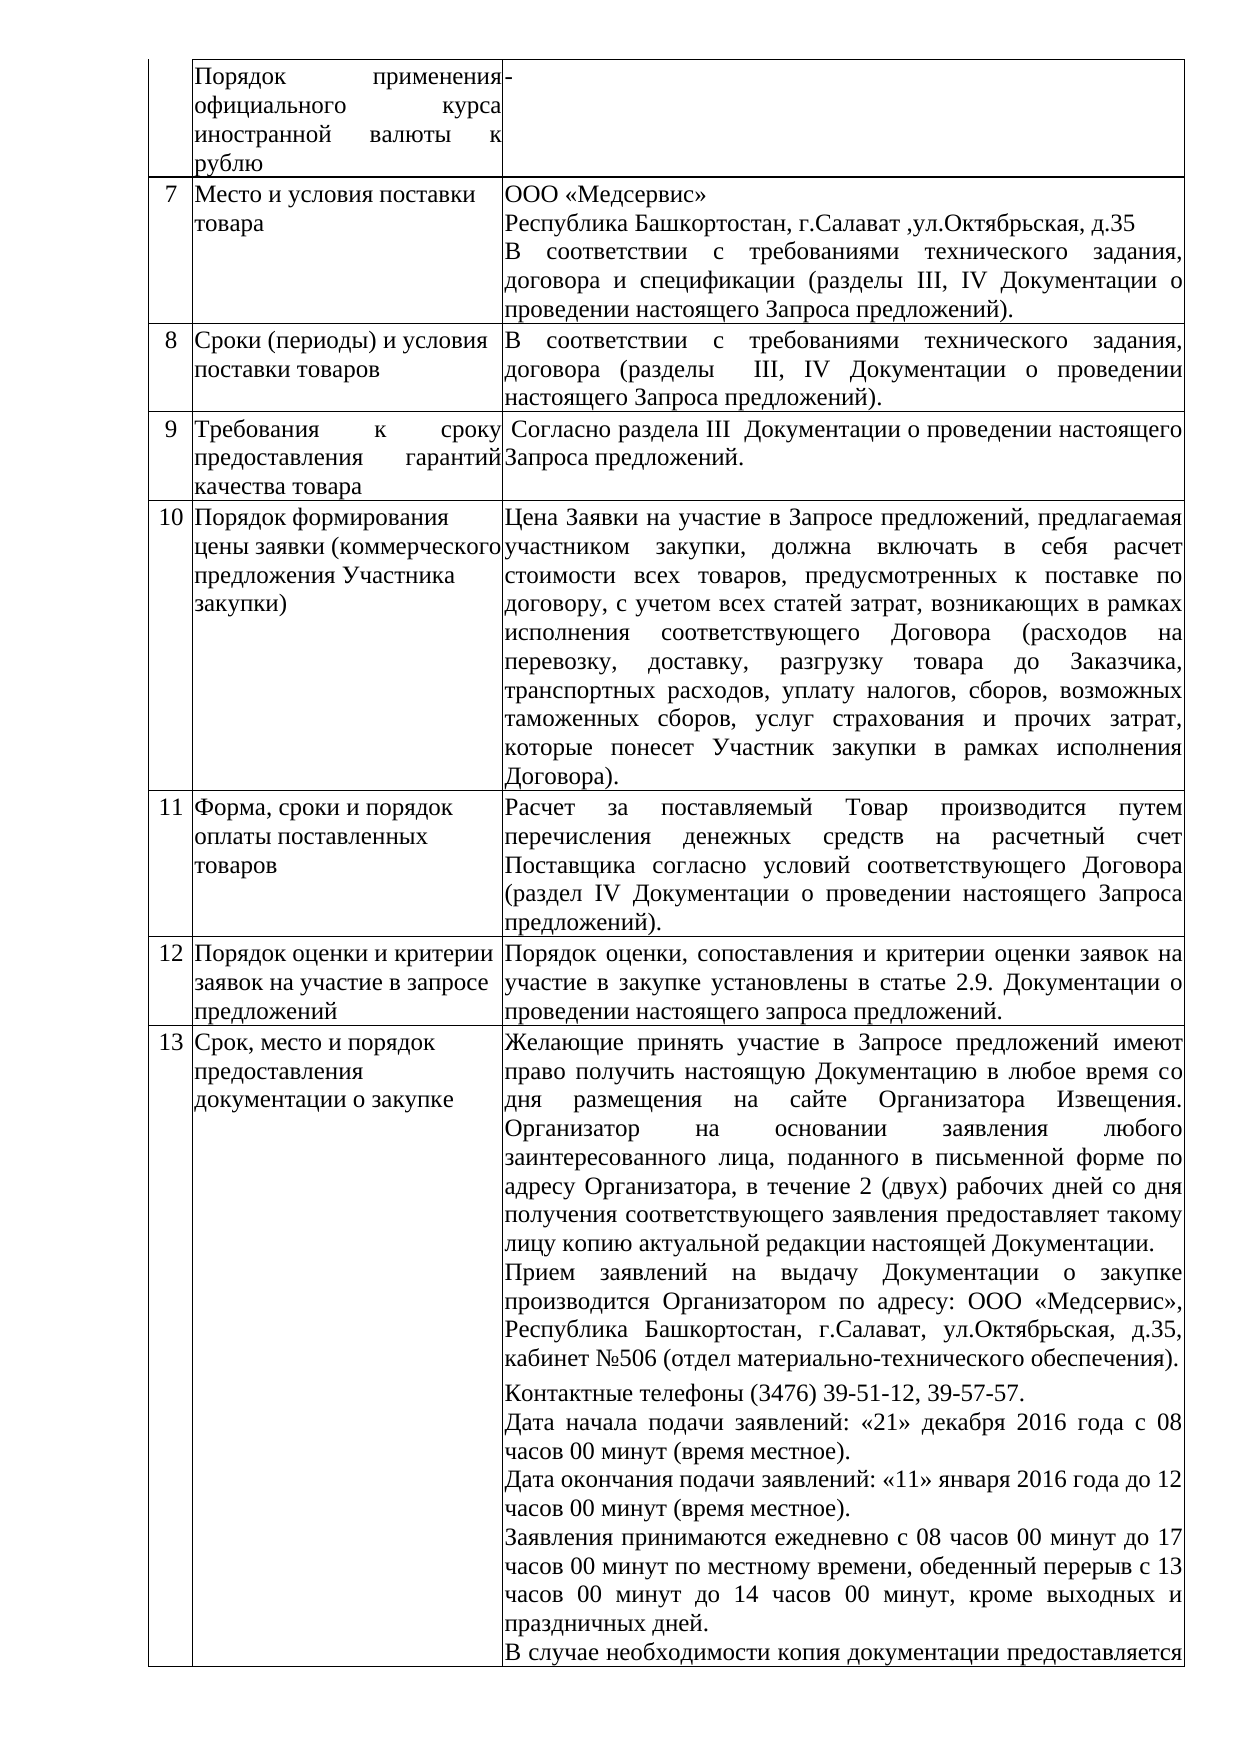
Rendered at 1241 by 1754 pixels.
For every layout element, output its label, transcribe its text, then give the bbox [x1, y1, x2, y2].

table_cell 7 [149, 178, 192, 323]
table_cell 13 [149, 1026, 192, 1666]
table_cell 8 [149, 324, 192, 411]
table_cell Форма, сроки и порядок оплаты поставленных товаров [193, 791, 502, 936]
table_cell Порядок применения официального курса иностранной валюты к рублю [193, 60, 502, 176]
table_cell 12 [149, 937, 192, 1024]
table_cell Требования к сроку предоставления гарантий качества товара [193, 412, 502, 500]
table_cell Согласно раздела III Документации о проведении настоящего Запроса предложений. [503, 412, 1184, 500]
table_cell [193, 1026, 502, 1666]
table_cell Порядок формирования цены заявки (коммерческого предложения Участника закупки) [193, 501, 502, 790]
table_cell Место и условия поставки товара [193, 178, 502, 323]
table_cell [503, 1026, 1184, 1666]
table_cell 9 [149, 412, 192, 500]
table_cell Расчет за поставляемый Товар производится путем перечисления денежных средств на расчетный счет Поставщика согласно условий соответствующего Договора (раздел IV Документации о проведении настоящего Запроса предложений). [503, 791, 1184, 936]
table_cell 10 [149, 501, 192, 790]
table_cell Порядок оценки и критерии заявок на участие в запросе предложений [193, 937, 502, 1024]
table_cell - [503, 60, 1184, 176]
table_cell Цена Заявки на участие в Запросе предложений, предлагаемая участником закупки, должна включать в себя расчет стоимости всех товаров, предусмотренных к поставке по договору, с учетом всех статей затрат, возникающих в рамках исполнения соответствующего Договора (расходов на перевозку, доставку, разгрузку товара до Заказчика, транспортных расходов, уплату налогов, сборов, возможных таможенных сборов, услуг страхования и прочих затрат, которые понесет Участник закупки в рамках исполнения Договора). [503, 501, 1184, 790]
table_cell Порядок оценки, сопоставления и критерии оценки заявок на участие в закупке установлены в статье 2.9. Документации о проведении настоящего запроса предложений. [503, 937, 1184, 1024]
table_cell Сроки (периоды) и условия поставки товаров [193, 324, 502, 411]
table_cell 11 [149, 791, 192, 936]
table_cell ООО «Медсервис» Республика Башкортостан, г.Салават ,ул.Октябрьская, д.35 В соответствии с требованиями технического задания, договора и спецификации (разделы III, IV Документации о проведении настоящего Запроса предложений). [503, 178, 1184, 323]
table_cell В соответствии с требованиями технического задания, договора (разделы III, IV Документации о проведении настоящего Запроса предложений). [503, 324, 1184, 411]
